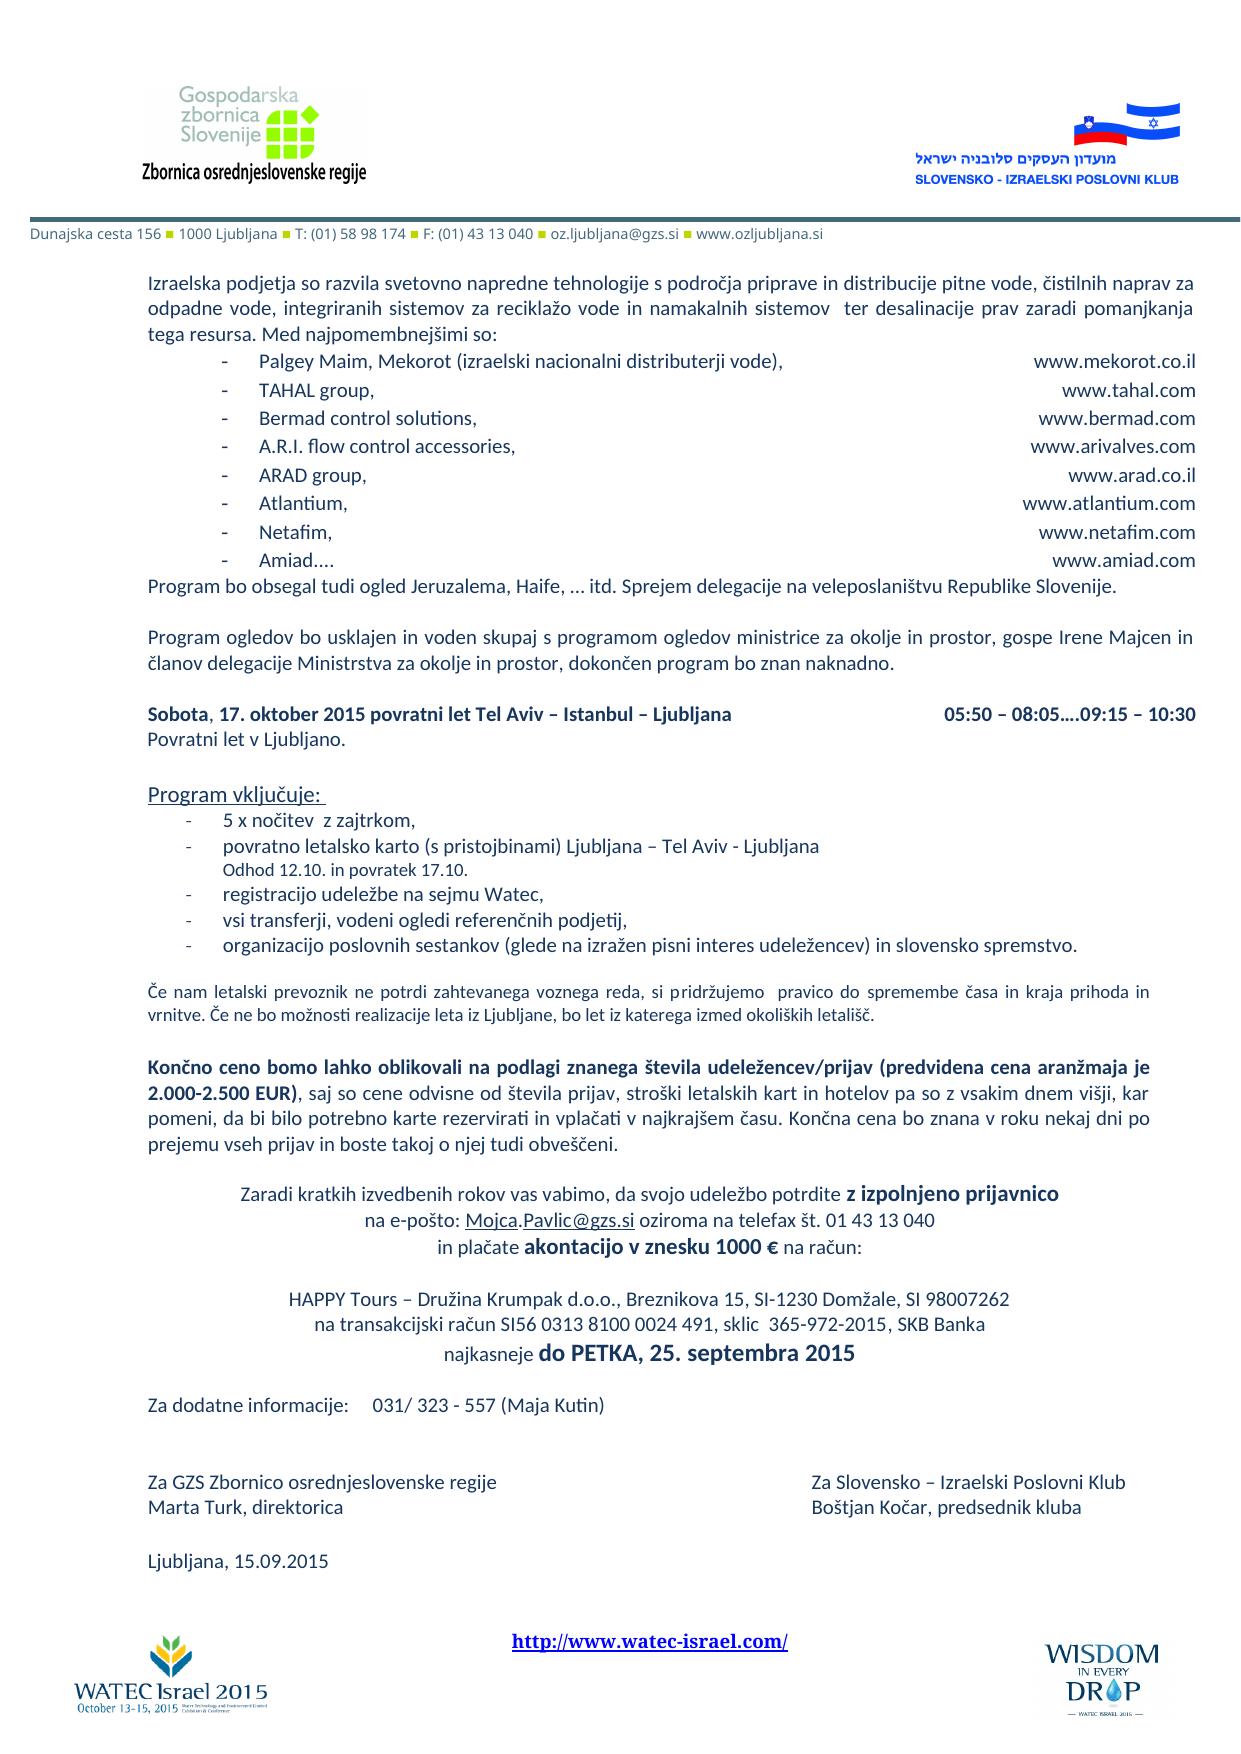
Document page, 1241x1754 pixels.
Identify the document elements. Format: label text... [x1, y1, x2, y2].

text HAPPY Tours – Družina Krumpak d.o.o., Breznikova 15, SI-1230 Domžale, SI 98007262 [148, 1286, 1152, 1311]
list ARAD group, www.arad.co.il [221, 460, 1196, 488]
list povratno letalsko karto (s pristojbinami) Ljubljana – Tel Aviv - Ljubljana [185, 833, 1150, 858]
list Netafim, www.netafim.com [221, 517, 1196, 545]
text Program vključuje: [148, 780, 1150, 808]
list Amiad.... www.amiad.com [221, 545, 1196, 574]
text Izraelska podjetja so razvila svetovno napredne tehnologije s področja priprave in distribucije pitne vode, čistilnih naprav za odpadne vode, integriranih sistemov za reciklažo vode in namakalnih sistemov ter desalinacije prav zaradi pomanjkanja tega resursa. Med najpomembnejšimi so: [148, 270, 1196, 346]
text Povratni let v Ljubljano. [147, 726, 1196, 752]
text Za dodatne informacije: 031/ 323 - 557 (Maja Kutin) [148, 1393, 1196, 1418]
text na e-pošto: Mojca.Pavlic@gzs.si oziroma na telefax št. 01 43 13 040 [148, 1207, 1152, 1232]
list Palgey Maim, Mekorot (izraelski nacionalni distributerji vode), www.mekorot.co.il [221, 346, 1196, 375]
picture [73, 1635, 273, 1717]
text Če nam letalski prevoznik ne potrdi zahtevanega voznega reda, si pridržujemo pravico do spremembe časa in kraja prihoda in vrnitve. Če ne bo možnosti realizacije leta iz Ljubljane, bo let iz katerega izmed okoliških letališč. [148, 981, 1150, 1026]
list registracijo udeležbe na sejmu Watec, [185, 881, 1150, 907]
list A.R.I. flow control accessories, www.arivalves.com [221, 432, 1196, 460]
picture [142, 86, 366, 184]
text Zaradi kratkih izvedbenih rokov vas vabimo, da svojo udeležbo potrdite z izpolnjeno prijavnico [148, 1179, 1152, 1207]
list TAHAL group, www.tahal.com [221, 375, 1196, 403]
text na transakcijski račun SI56 0313 8100 0024 491, sklic 365-972-2015, SKB Banka [148, 1311, 1152, 1337]
list 5 x nočitev z zajtrkom, [185, 808, 1150, 833]
text Odhod 12.10. in povratek 17.10. [223, 858, 1150, 881]
picture [1031, 1635, 1180, 1725]
text Program bo obsegal tudi ogled Jeruzalema, Haife, … itd. Sprejem delegacije na veleposlaništvu Republike Slovenije. [148, 574, 1196, 599]
list Bermad control solutions, www.bermad.com [221, 403, 1196, 432]
text Marta Turk, direktorica Boštjan Kočar, predsednik kluba [103, 1494, 1196, 1520]
text Sobota, 17. oktober 2015 povratni let Tel Aviv – Istanbul – Ljubljana 05:50 – 08:05….09:15 – 10:30 [148, 701, 1196, 726]
list organizacijo poslovnih sestankov (glede na izražen pisni interes udeležencev) in slovensko spremstvo. [185, 932, 1150, 958]
picture [915, 103, 1180, 184]
text in plačate akontacijo v znesku 1000 € na račun: [148, 1232, 1152, 1261]
text Končno ceno bomo lahko oblikovali na podlagi znanega števila udeležencev/prijav (predvidena cena aranžmaja je 2.000-2.500 EUR), saj so cene odvisne od števila prijav, stroški letalskih kart in hotelov pa so z vsakim dnem višji, kar pomeni, da bi bilo potrebno karte rezervirati in vplačati v najkrajšem času. Končna cena bo znana v roku nekaj dni po prejemu vseh prijav in boste takoj o njej tudi obveščeni. [148, 1054, 1152, 1156]
list Atlantium, www.atlantium.com [221, 488, 1196, 517]
text Program ogledov bo usklajen in voden skupaj s programom ogledov ministrice za okolje in prostor, gospe Irene Majcen in članov delegacije Ministrstva za okolje in prostor, dokončen program bo znan naknadno. [148, 624, 1196, 675]
text najkasneje do PETKA, 25. septembra 2015 [148, 1337, 1152, 1367]
text Ljubljana, 15.09.2015 [148, 1548, 1196, 1573]
list vsi transferji, vodeni ogledi referenčnih podjetij, [185, 907, 1150, 932]
text Za GZS Zbornico osrednjeslovenske regije Za Slovensko – Izraelski Poslovni Klub [148, 1469, 1196, 1494]
